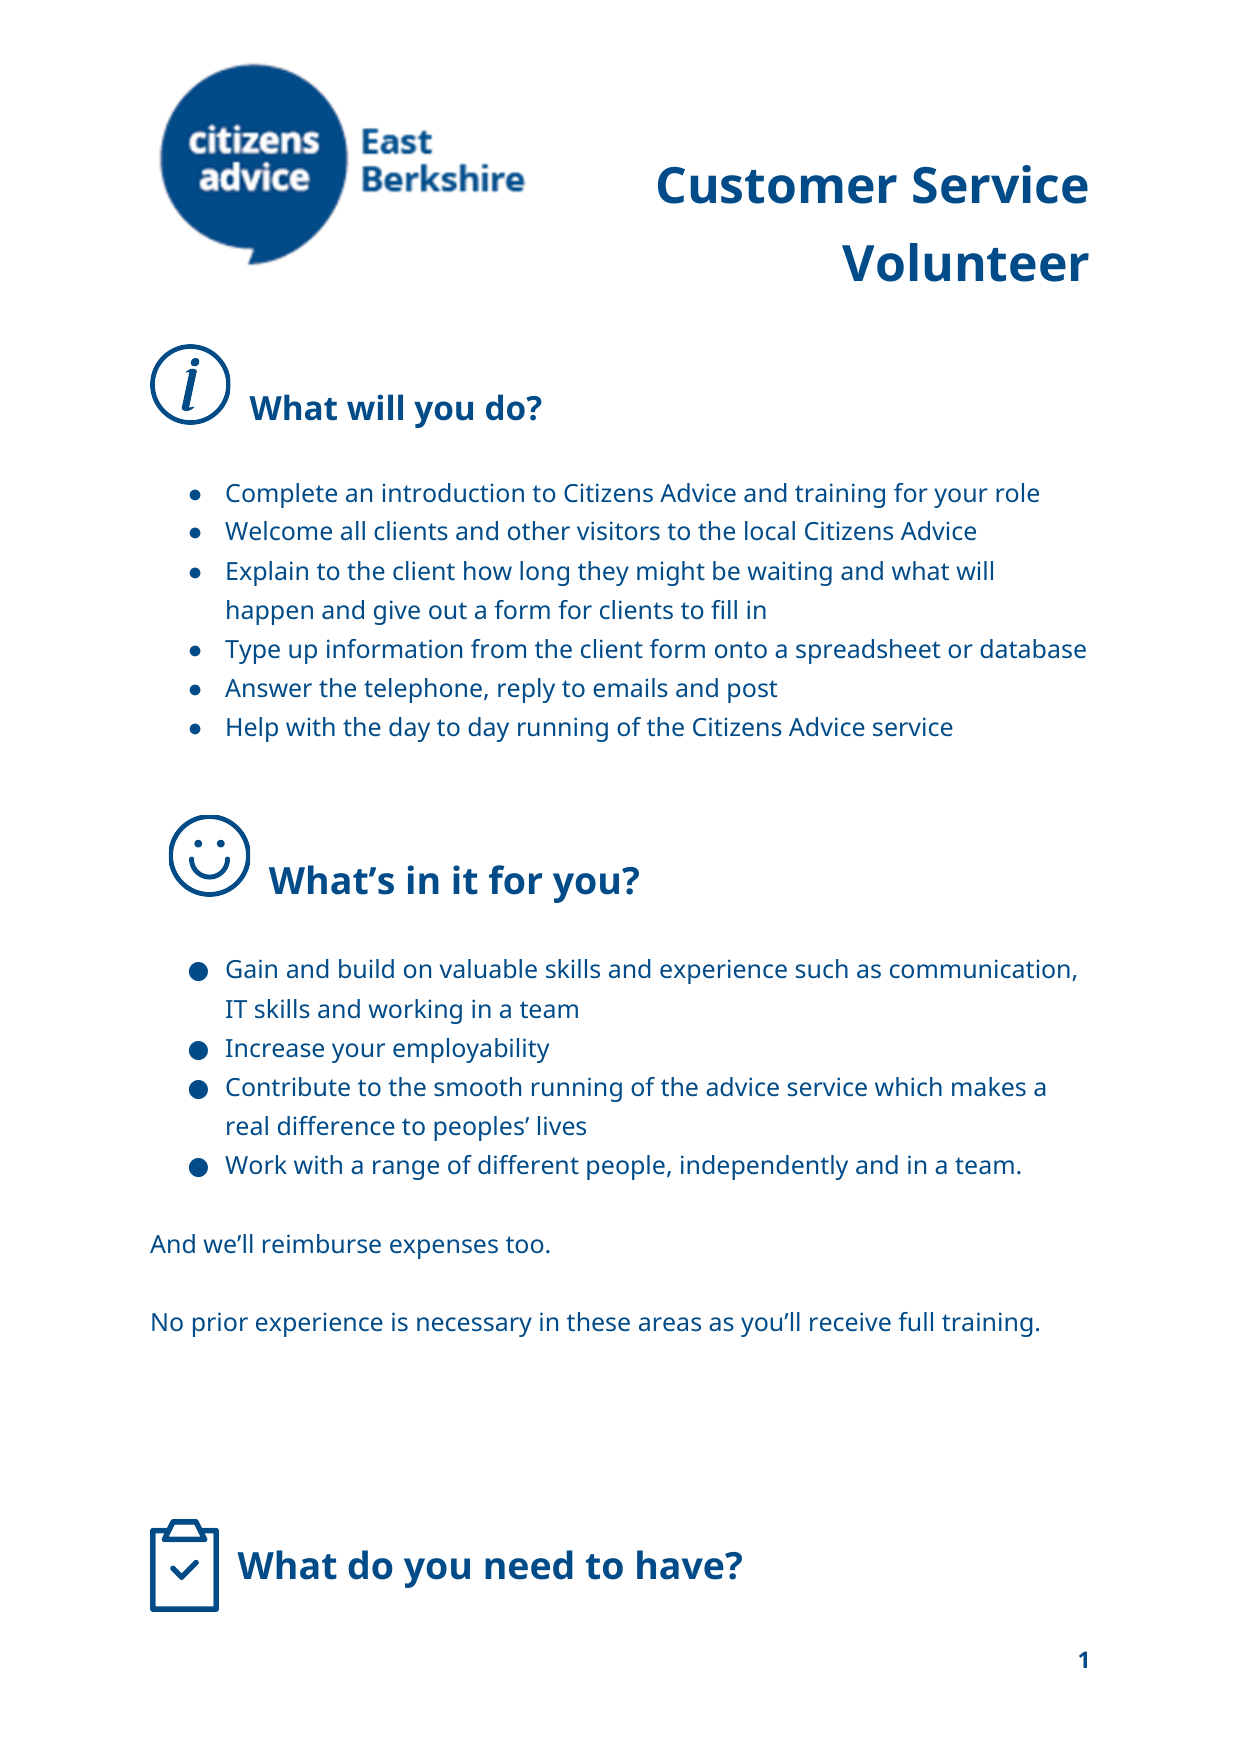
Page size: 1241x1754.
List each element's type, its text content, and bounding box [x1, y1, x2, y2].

list Gain and build on valuable skills and experience such as communication, IT skills and working in a team [187, 952, 1090, 1025]
list Complete an introduction to Citizens Advice and training for your role [187, 476, 1090, 510]
picture [150, 344, 231, 425]
picture [153, 60, 534, 266]
list Work with a range of different people, independently and in a team. [187, 1148, 1090, 1182]
list Increase your employability [187, 1031, 1090, 1064]
text What do you need to have? [219, 1539, 1090, 1591]
list Contribute to the smooth running of the advice service which makes a real difference to peoples’ lives [187, 1070, 1090, 1143]
text What will you do? [150, 385, 1090, 430]
list Answer the telephone, reply to emails and post [187, 671, 1090, 705]
text Customer Service Volunteer [150, 150, 1090, 296]
text No prior experience is necessary in these areas as you’ll receive full training. [150, 1305, 1090, 1339]
text What’s in it for you? [150, 854, 1090, 905]
list Explain to the client how long they might be waiting and what will happen and give out a form for clients to fill in [187, 553, 1090, 626]
list Help with the day to day running of the Citizens Advice service [187, 709, 1090, 743]
list Type up information from the client form onto a spreadsheet or database [187, 632, 1090, 666]
picture [168, 815, 251, 897]
list Welcome all clients and other visitors to the local Citizens Advice [187, 514, 1090, 548]
picture [150, 1519, 219, 1612]
text And we’ll reimburse expenses too. [150, 1226, 1090, 1260]
